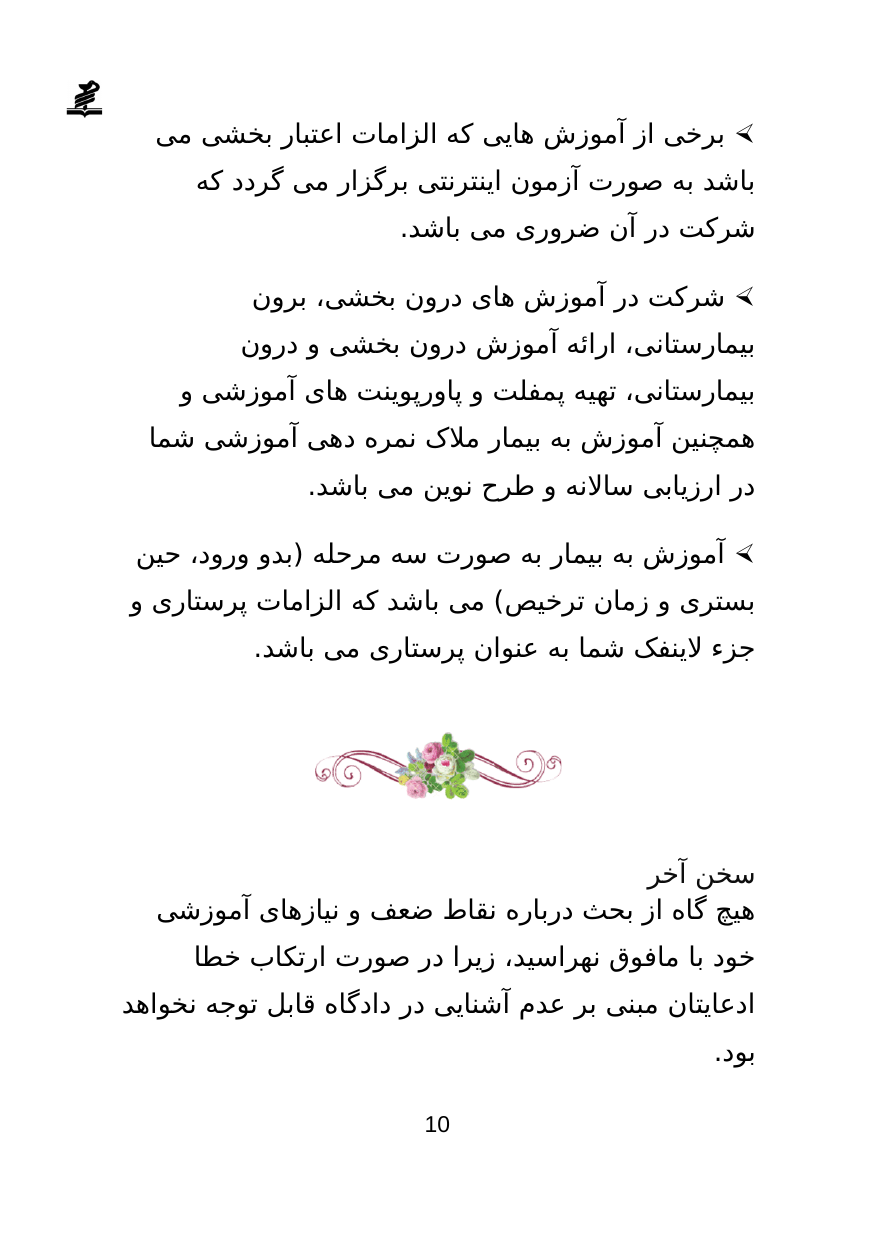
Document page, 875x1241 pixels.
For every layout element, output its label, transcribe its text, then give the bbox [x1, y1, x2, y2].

picture [312, 730, 562, 803]
text شرکت در آموزش های درون بخشی، برون بیمارستانی، ارائه آموزش درون بخشی و درون بیمارستانی، تهیه پمفلت و پاورپوینت های آموزشی و همچنین آموزش به بیمار ملاک نمره دهی آموزشی شما در ارزیابی سالانه و طرح نوین می باشد. [118, 281, 756, 502]
text هیچ گاه از بحث درباره نقاط ضعف و نیازهای آموزشی خود با مافوق نهراسید، زیرا در صورت ارتکاب خطا ادعایتان مبنی بر عدم آشنایی در دادگاه قابل توجه نخواهد بود. [118, 894, 756, 1068]
text آموزش به بیمار به صورت سه مرحله (بدو ورود، حین بستری و زمان ترخیص) می باشد که الزامات پرستاری و جزء لاینفک شما به عنوان پرستاری می باشد. [118, 538, 756, 664]
picture [66, 80, 103, 118]
text برخی از آموزش هایی که الزامات اعتبار بخشی می باشد به صورت آزمون اینترنتی برگزار می گردد که شرکت در آن ضروری می باشد. [118, 118, 756, 244]
subtitle سخن آخر [118, 858, 756, 889]
